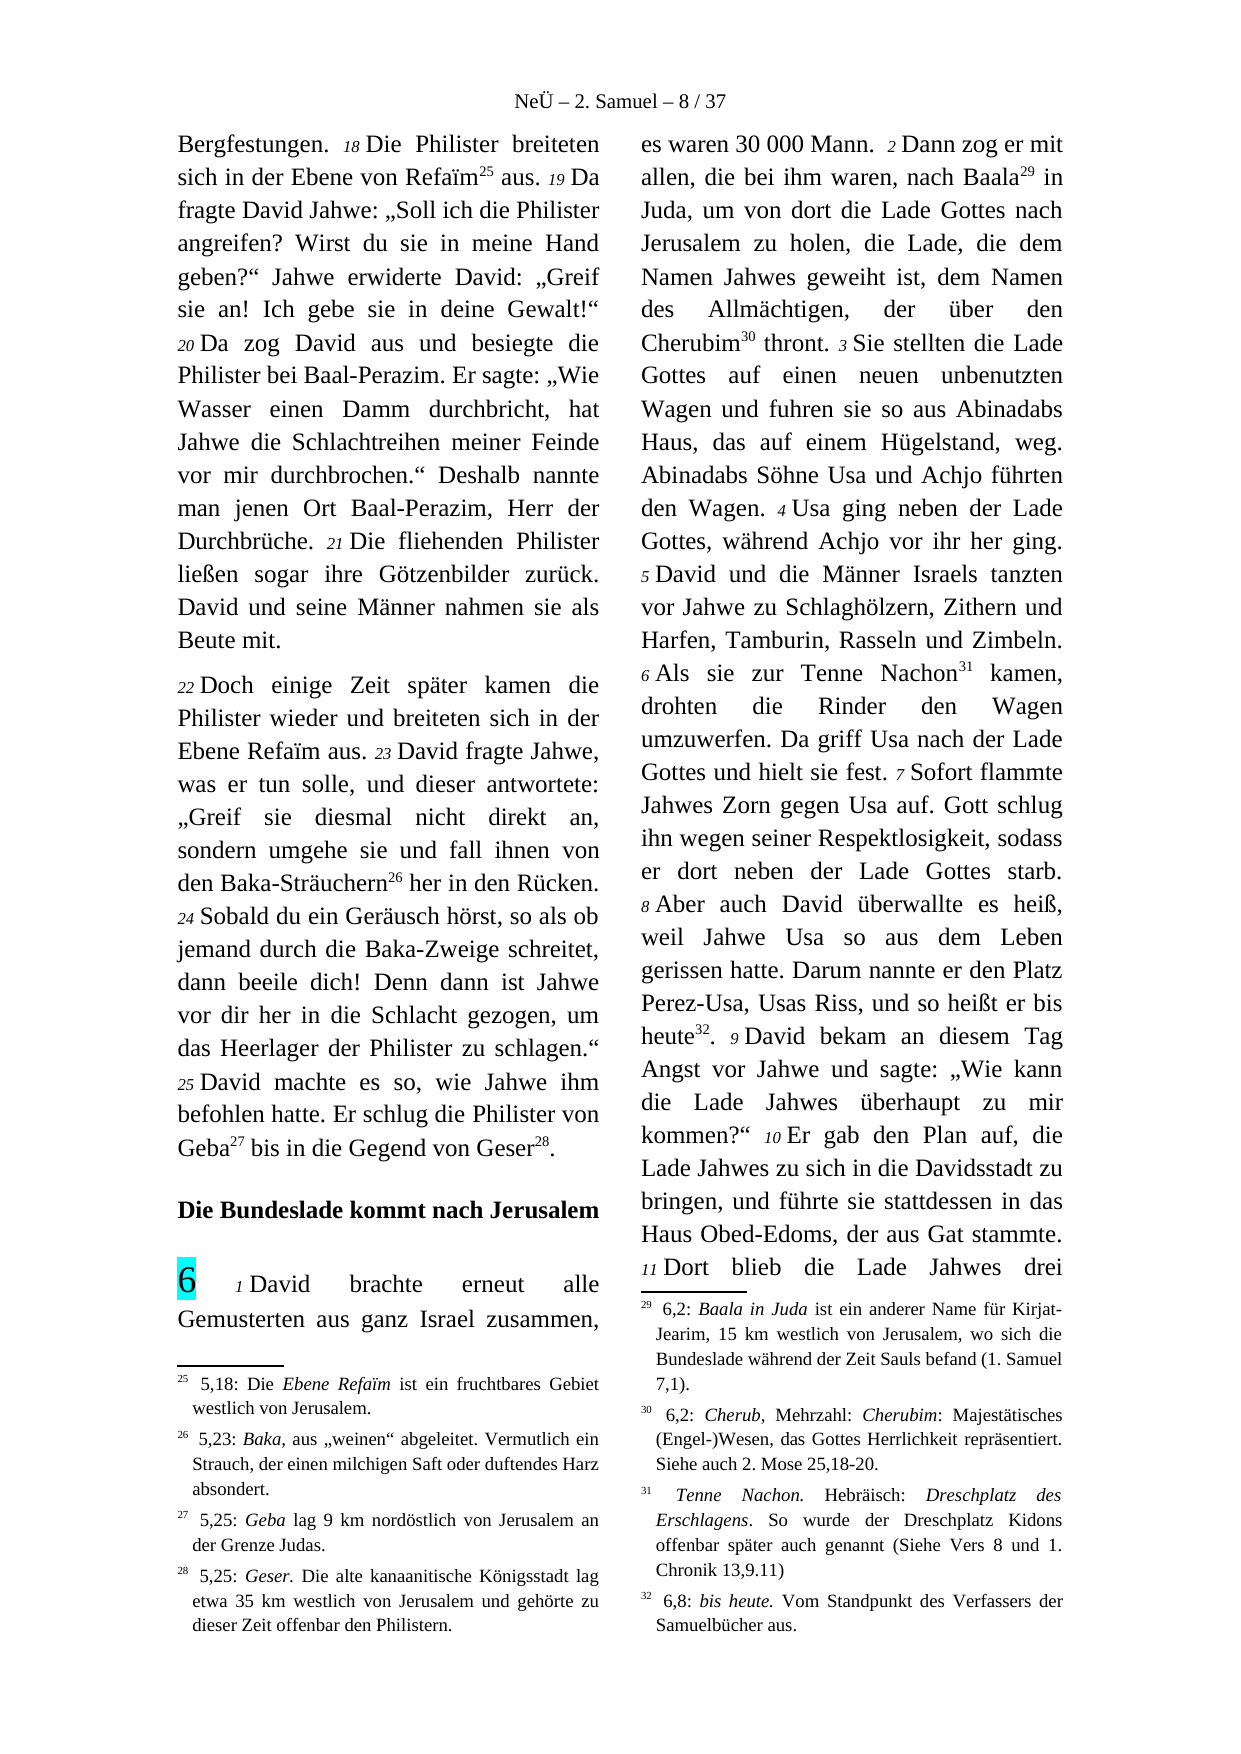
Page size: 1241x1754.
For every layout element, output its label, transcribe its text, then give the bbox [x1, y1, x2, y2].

text 22 Doch einige Zeit später kamen die Philister wieder und breiteten sich in der Ebene Refaïm aus. 23 David fragte Jahwe, was er tun solle, und dieser antwortete: „Greif sie diesmal nicht direkt an, sondern umgehe sie und fall ihnen von den Baka-Sträuchern her in den Rücken. 24 Sobald du ein Geräusch hörst, so als ob jemand durch die Baka-Zweige schreitet, dann beeile dich! Denn dann ist Jahwe vor dir her in die Schlacht gezogen, um das Heerlager der Philister zu schlagen.“ 25 David machte es so, wie Jahwe ihm befohlen hatte. Er schlug die Philister von Geba bis in die Gegend von Geser. [177, 670, 599, 1161]
text Die Bundeslade kommt nach Jerusalem [177, 1195, 599, 1223]
